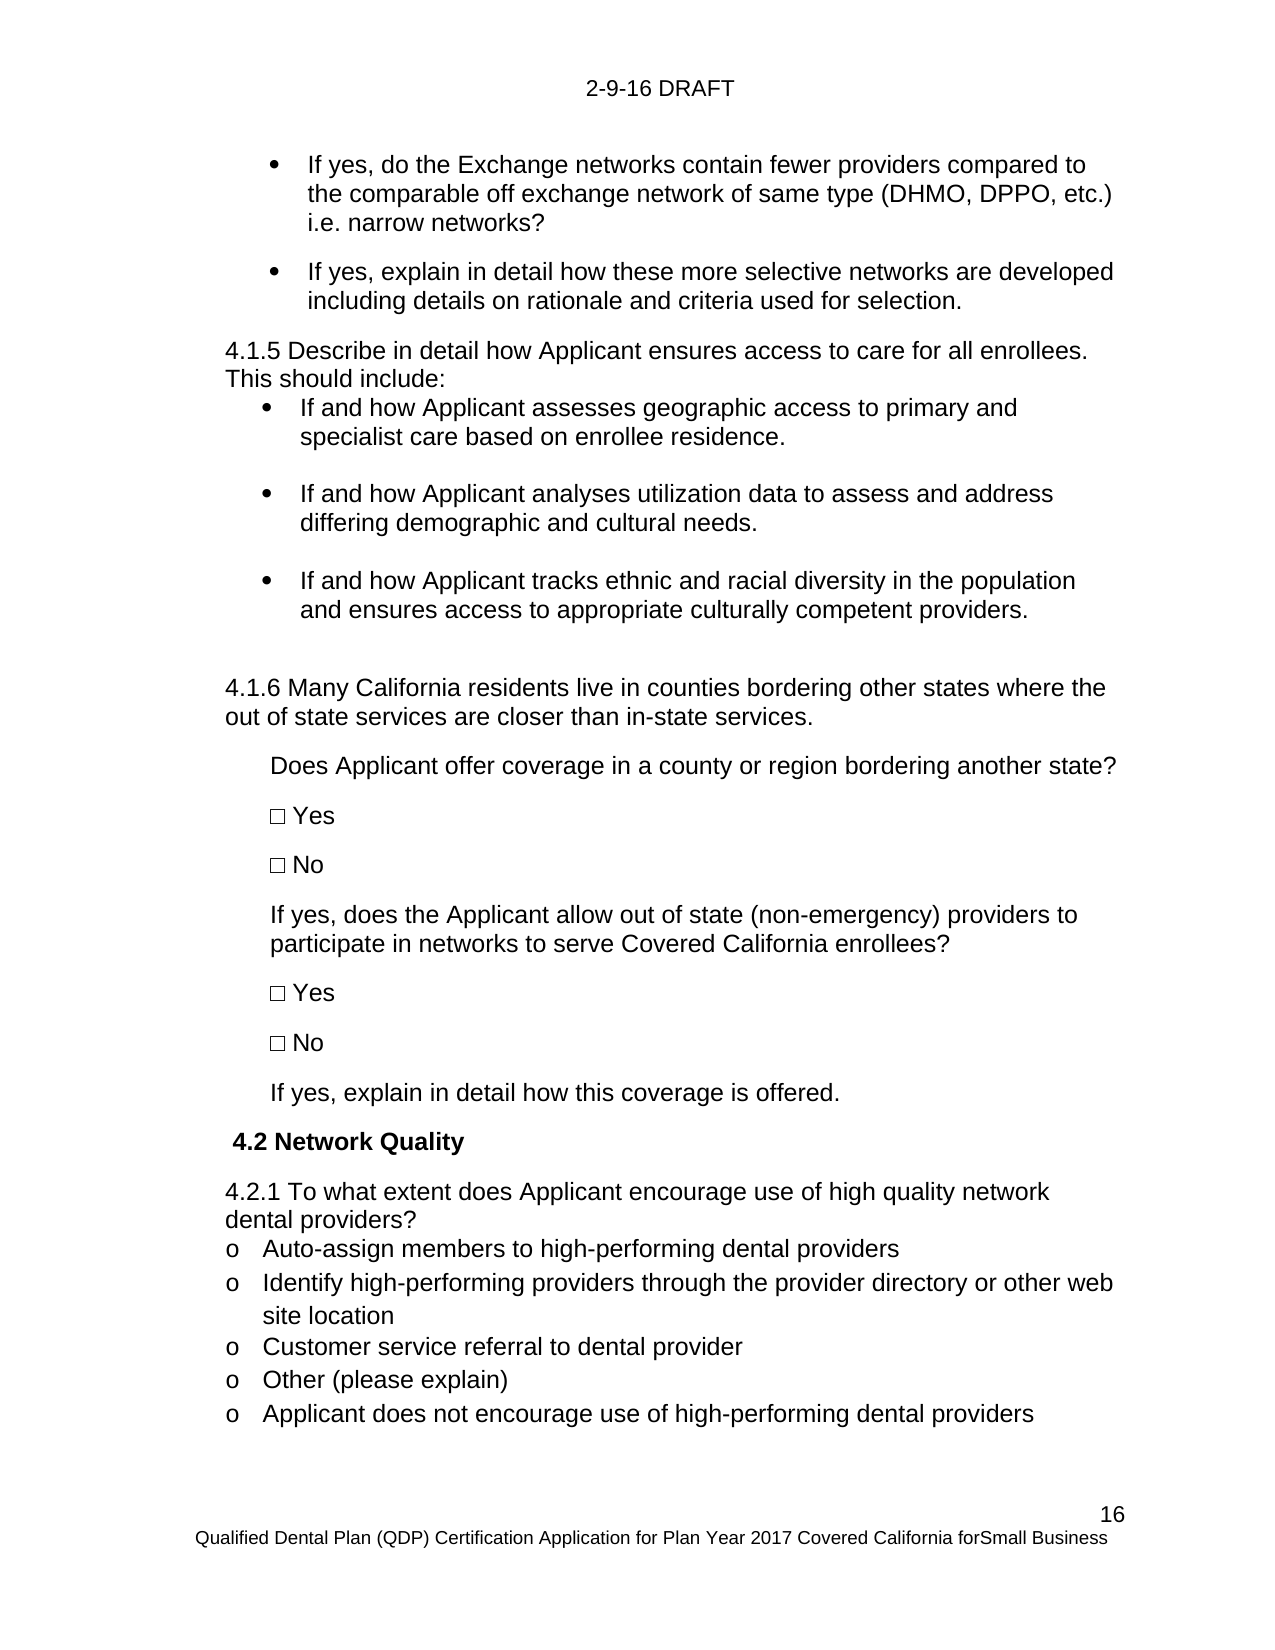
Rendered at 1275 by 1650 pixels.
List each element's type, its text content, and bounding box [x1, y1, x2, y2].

list If and how Applicant tracks ethnic and racial diversity in the population and ensures access to appropriate culturally competent providers. [262, 566, 1125, 623]
list Auto-assign members to high-performing dental providers [225, 1234, 1125, 1265]
text 4.2 Network Quality [232, 1127, 1125, 1156]
list If yes, do the Exchange networks contain fewer providers compared to the comparable off exchange network of same type (DHMO, DPPO, etc.) i.e. narrow networks? [270, 150, 1125, 236]
list If and how Applicant assesses geographic access to primary and specialist care based on enrollee residence. [262, 393, 1125, 451]
text 4.1.6 Many California residents live in counties bordering other states where the out of state services are closer than in-state services. [225, 673, 1125, 731]
list Other (please explain) [225, 1365, 1125, 1396]
text □ No [270, 1028, 1125, 1057]
text If yes, explain in detail how this coverage is offered. [240, 1078, 1125, 1106]
text □ No [270, 851, 1125, 879]
text 4.1.5 Describe in detail how Applicant ensures access to care for all enrollees. This should include: [225, 336, 1125, 393]
list Applicant does not encourage use of high-performing dental providers [225, 1398, 1125, 1429]
text □ Yes [270, 801, 1125, 830]
list If and how Applicant analyses utilization data to assess and address differing demographic and cultural needs. [262, 479, 1125, 537]
text If yes, does the Applicant allow out of state (non-emergency) providers to participate in networks to serve Covered California enrollees? [270, 900, 1125, 958]
text □ Yes [270, 978, 1125, 1007]
list Identify high-performing providers through the provider directory or other web site location [225, 1268, 1125, 1329]
text 4.2.1 To what extent does Applicant encourage use of high quality network dental providers? [225, 1177, 1125, 1234]
text Does Applicant offer coverage in a county or region bordering another state? [270, 751, 1125, 780]
list If yes, explain in detail how these more selective networks are developed including details on rationale and criteria used for selection. [270, 257, 1125, 315]
list Customer service referral to dental provider [225, 1332, 1125, 1363]
